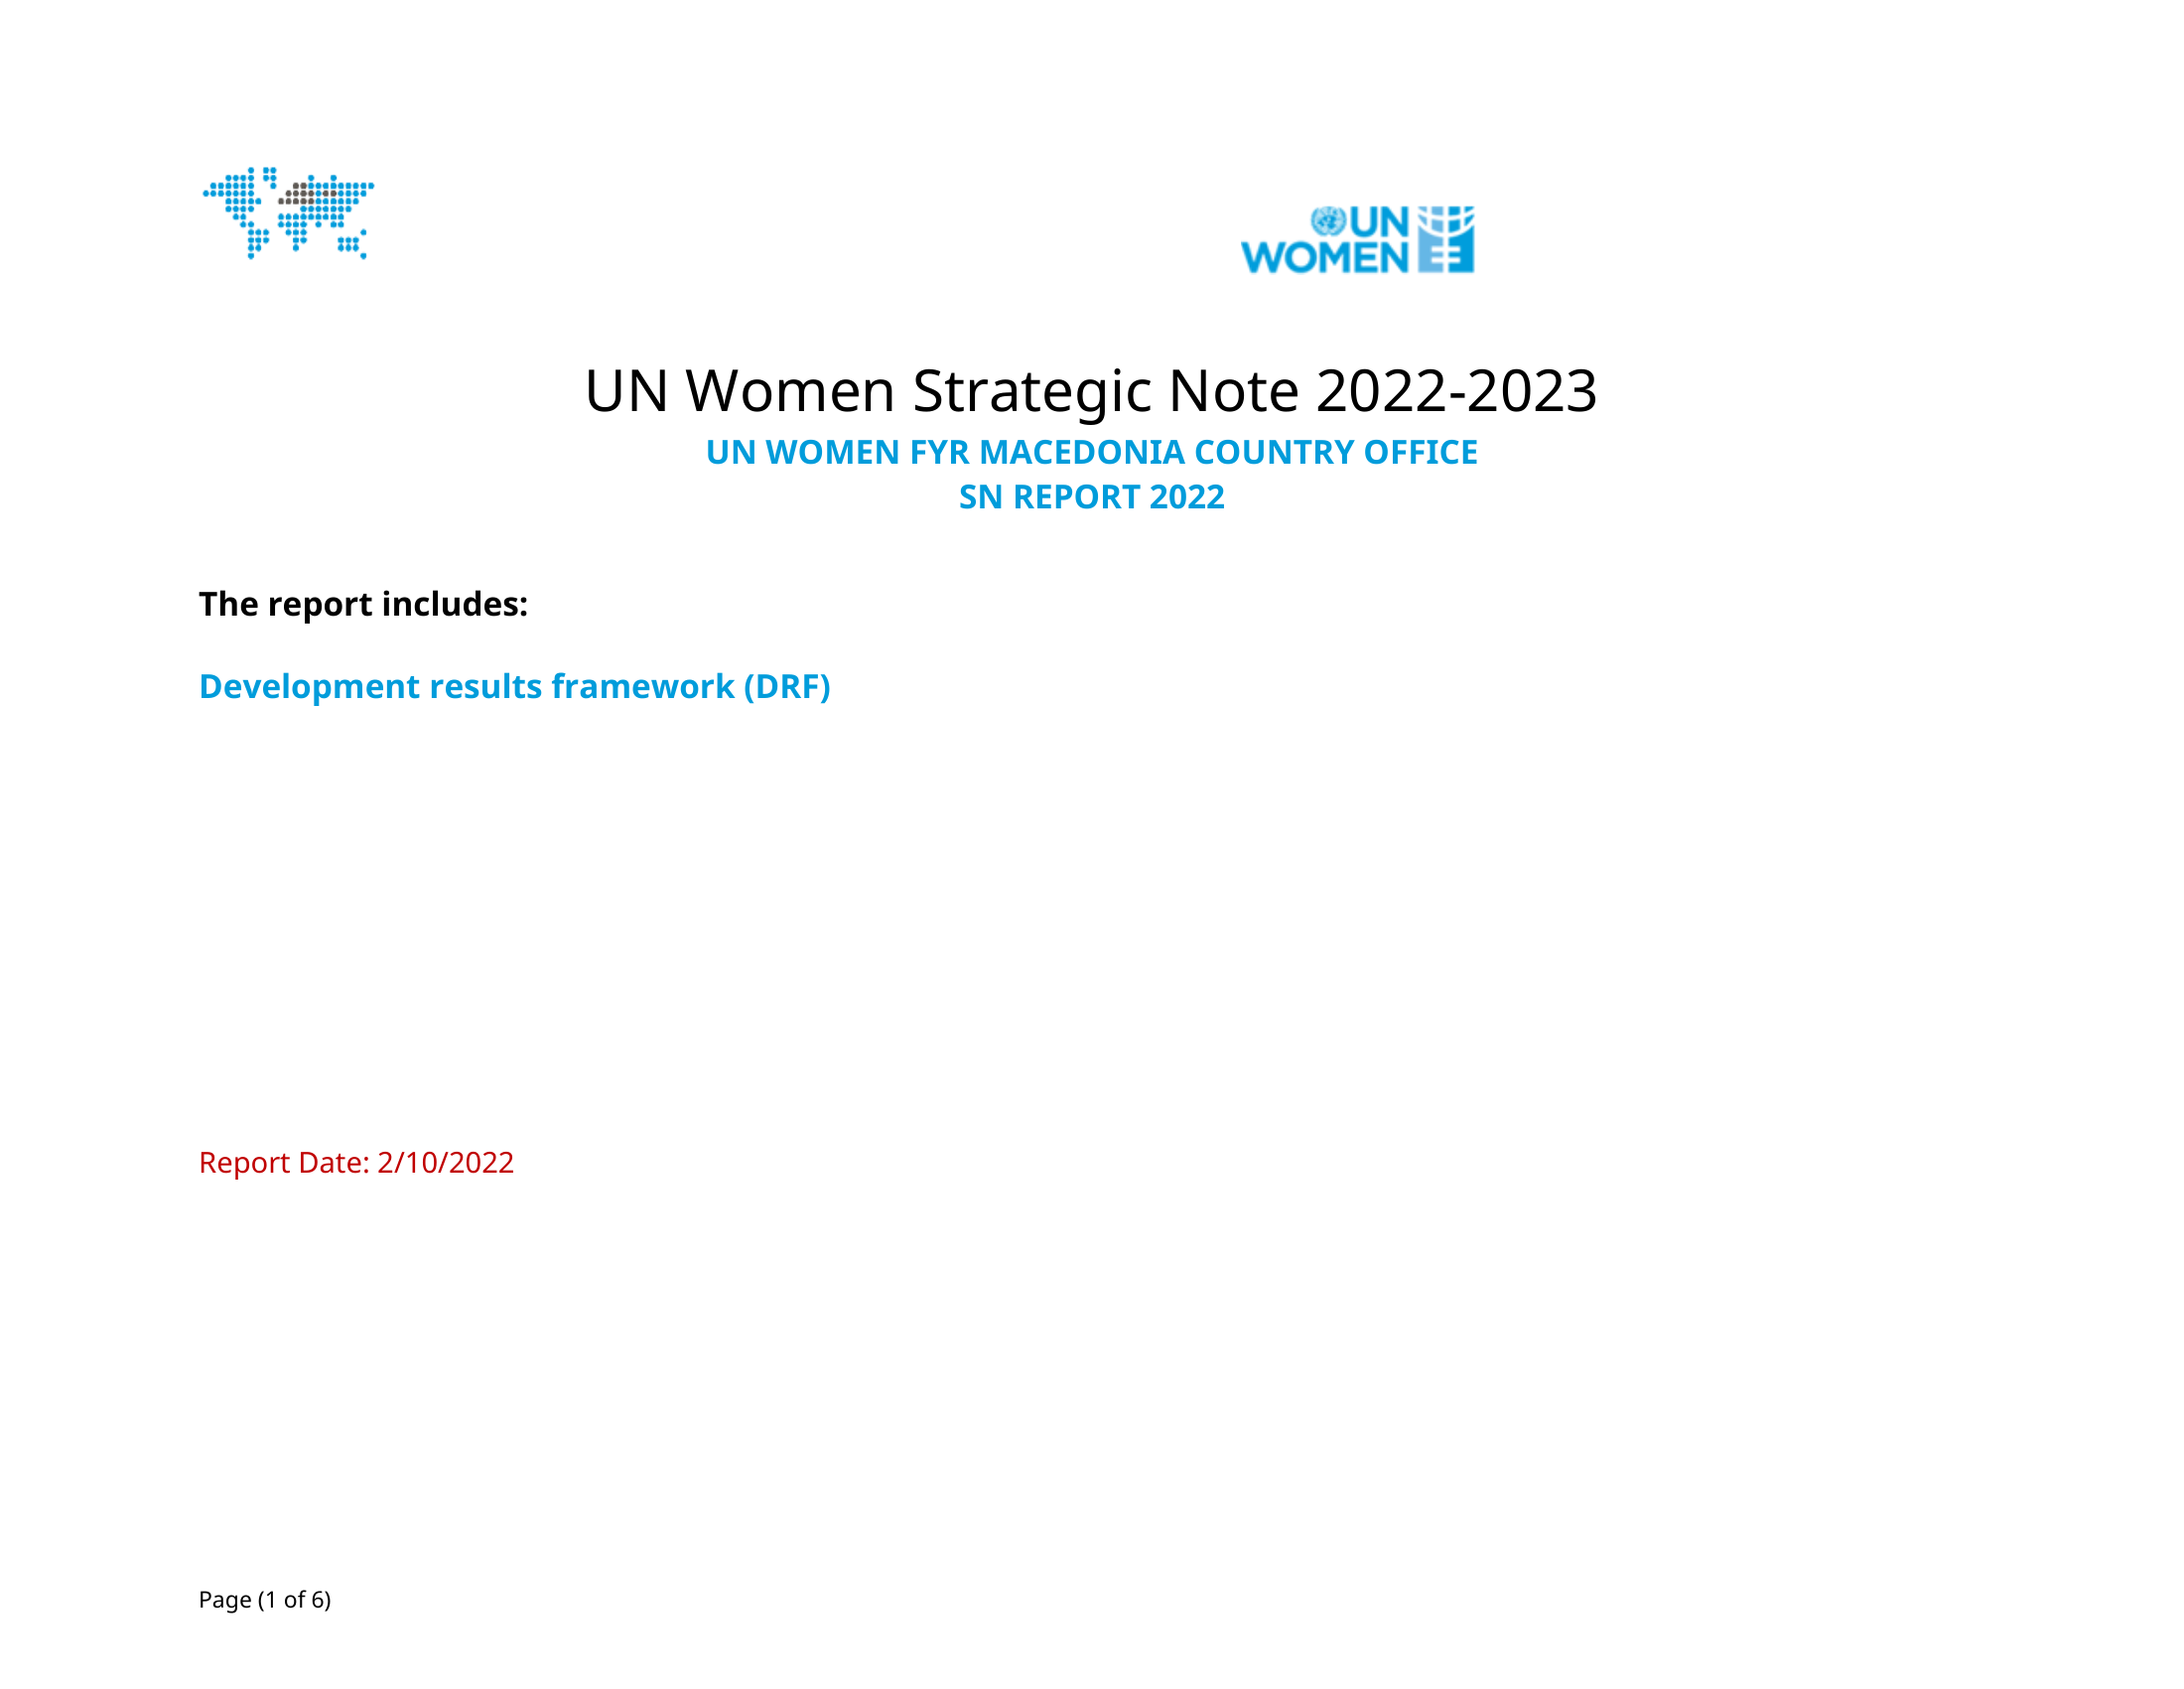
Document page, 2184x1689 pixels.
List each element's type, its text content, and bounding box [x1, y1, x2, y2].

text SN REPORT 2022 [199, 474, 1985, 518]
text UN Women Strategic Note 2022-2023 [199, 350, 1985, 429]
picture [1241, 205, 1480, 275]
text The report includes: [199, 581, 1985, 626]
text Development results framework (DRF) [199, 663, 1985, 708]
text UN WOMEN FYR Macedonia COUNTRY OFFICE [199, 429, 1985, 474]
text Report Date: 2/10/2022 [199, 708, 1985, 1181]
picture [199, 157, 385, 275]
